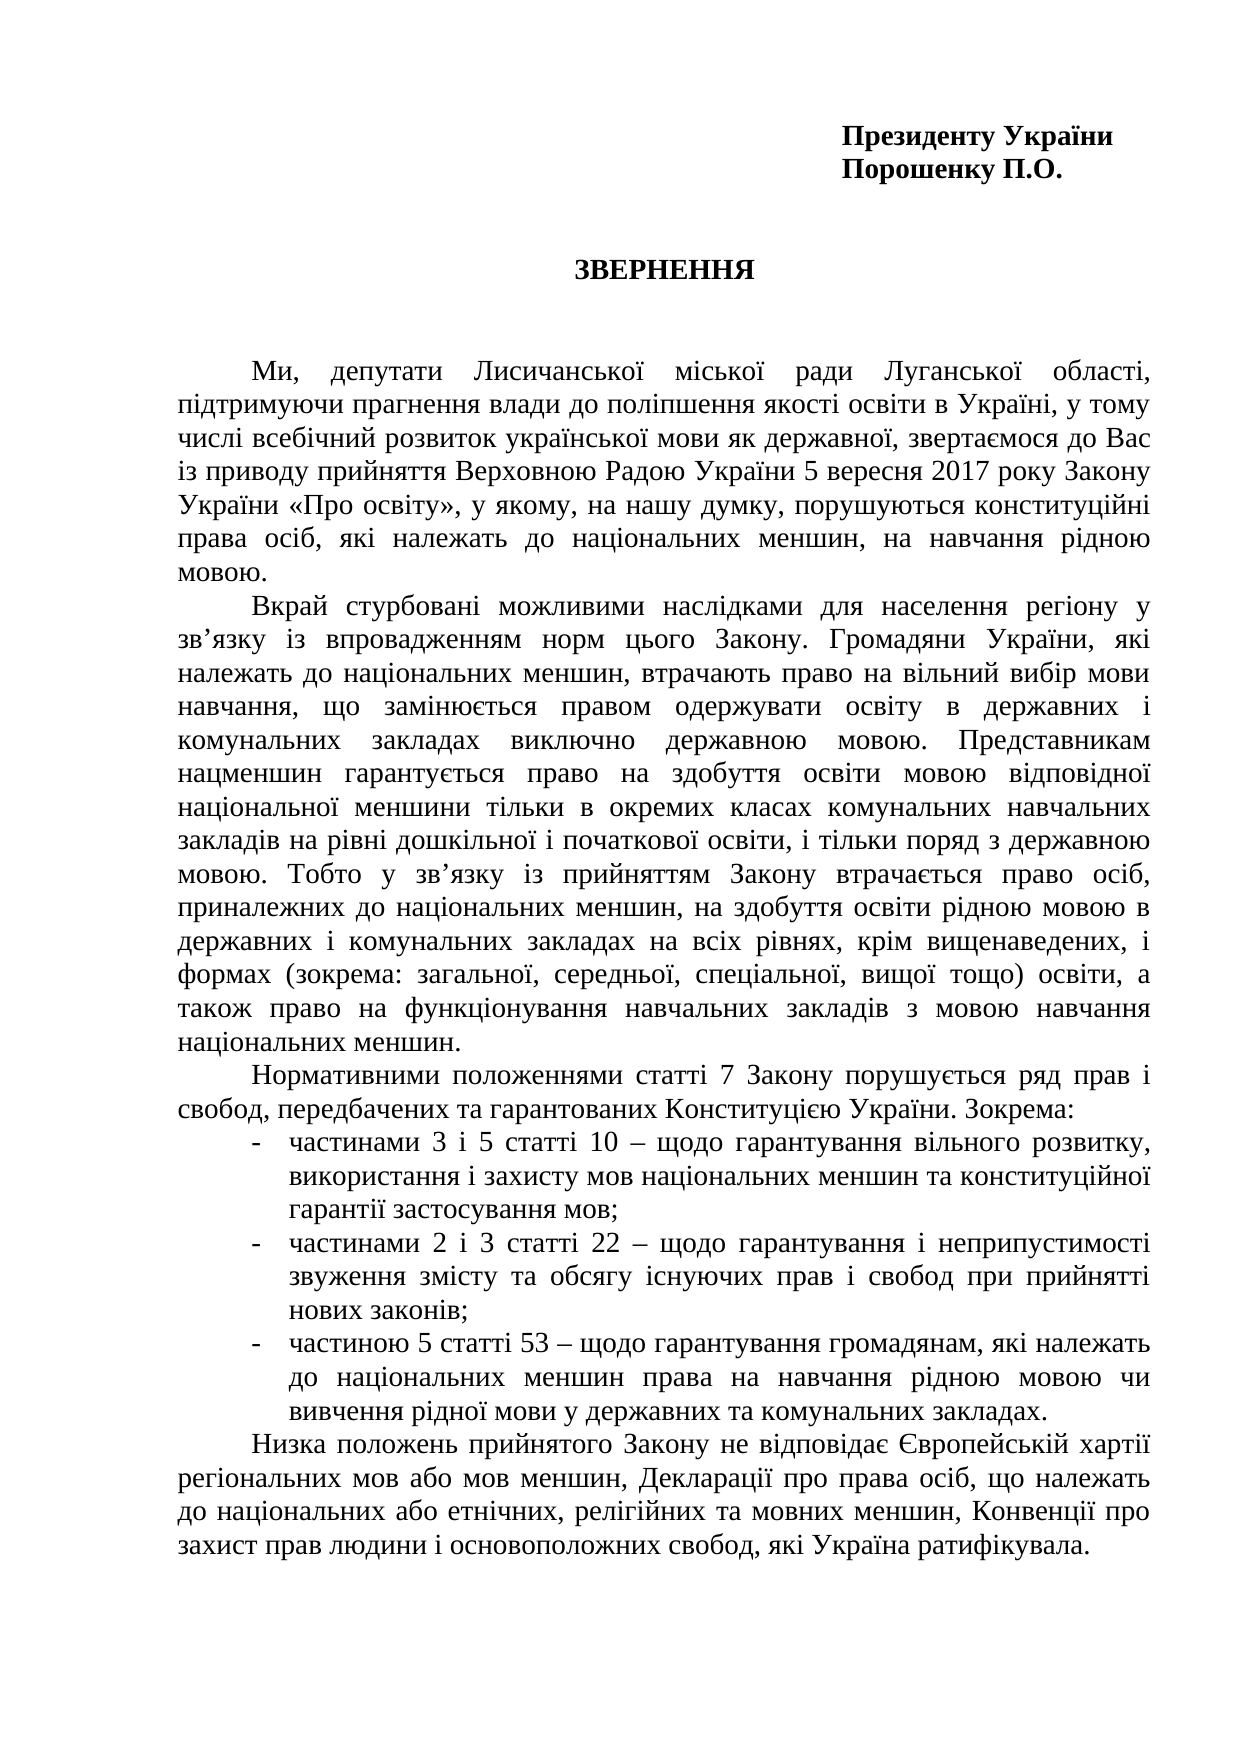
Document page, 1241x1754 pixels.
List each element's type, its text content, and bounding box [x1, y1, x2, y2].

text Ми, депутати Лисичанської міської ради Луганської області, підтримуючи прагнення влади до поліпшення якості освіти в Україні, у тому числі всебічний розвиток української мови як державної, звертаємося до Вас із приводу прийняття Верховною Радою України 5 вересня 2017 року Закону України «Про освіту», у якому, на нашу думку, порушуються конституційні права осіб, які належать до національних меншин, на навчання рідною мовою. [177, 353, 1152, 588]
list частинами 3 і 5 статті 10 – щодо гарантування вільного розвитку, використання і захисту мов національних меншин та конституційної гарантії застосування мов; [251, 1124, 1152, 1225]
text Порошенку П.О. [842, 152, 1152, 185]
text Вкрай стурбовані можливими наслідками для населення регіону у зв’язку із впровадженням норм цього Закону. Громадяни України, які належать до національних меншин, втрачають право на вільний вибір мови навчання, що замінюється правом одержувати освіту в державних і комунальних закладах виключно державною мовою. Представникам нацменшин гарантується право на здобуття освіти мовою відповідної національної меншини тільки в окремих класах комунальних навчальних закладів на рівні дошкільної і початкової освіти, і тільки поряд з державною мовою. Тобто у зв’язку із прийняттям Закону втрачається право осіб, приналежних до національних меншин, на здобуття освіти рідною мовою в державних і комунальних закладах на всіх рівнях, крім вищенаведених, і формах (зокрема: загальної, середньої, спеціальної, вищої тощо) освіти, а також право на функціонування навчальних закладів з мовою навчання національних меншин. [177, 588, 1152, 1057]
text ЗВЕРНЕННЯ [177, 252, 1152, 286]
text Президенту України [842, 118, 1152, 152]
text Низка положень прийнятого Закону не відповідає Європейській хартії регіональних мов або мов меншин, Декларації про права осіб, що належать до національних або етнічних, релігійних та мовних меншин, Конвенції про захист прав людини і основоположних свобод, які Україна ратифікувала. [177, 1426, 1152, 1560]
list частинами 2 і 3 статті 22 – щодо гарантування і неприпустимості звуження змісту та обсягу існуючих прав і свобод при прийнятті нових законів; [251, 1225, 1152, 1326]
list частиною 5 статті 53 – щодо гарантування громадянам, які належать до національних меншин права на навчання рідною мовою чи вивчення рідної мови у державних та комунальних закладах. [251, 1326, 1152, 1426]
text Нормативними положеннями статті 7 Закону порушується ряд прав і свобод, передбачених та гарантованих Конституцією України. Зокрема: [177, 1057, 1152, 1124]
